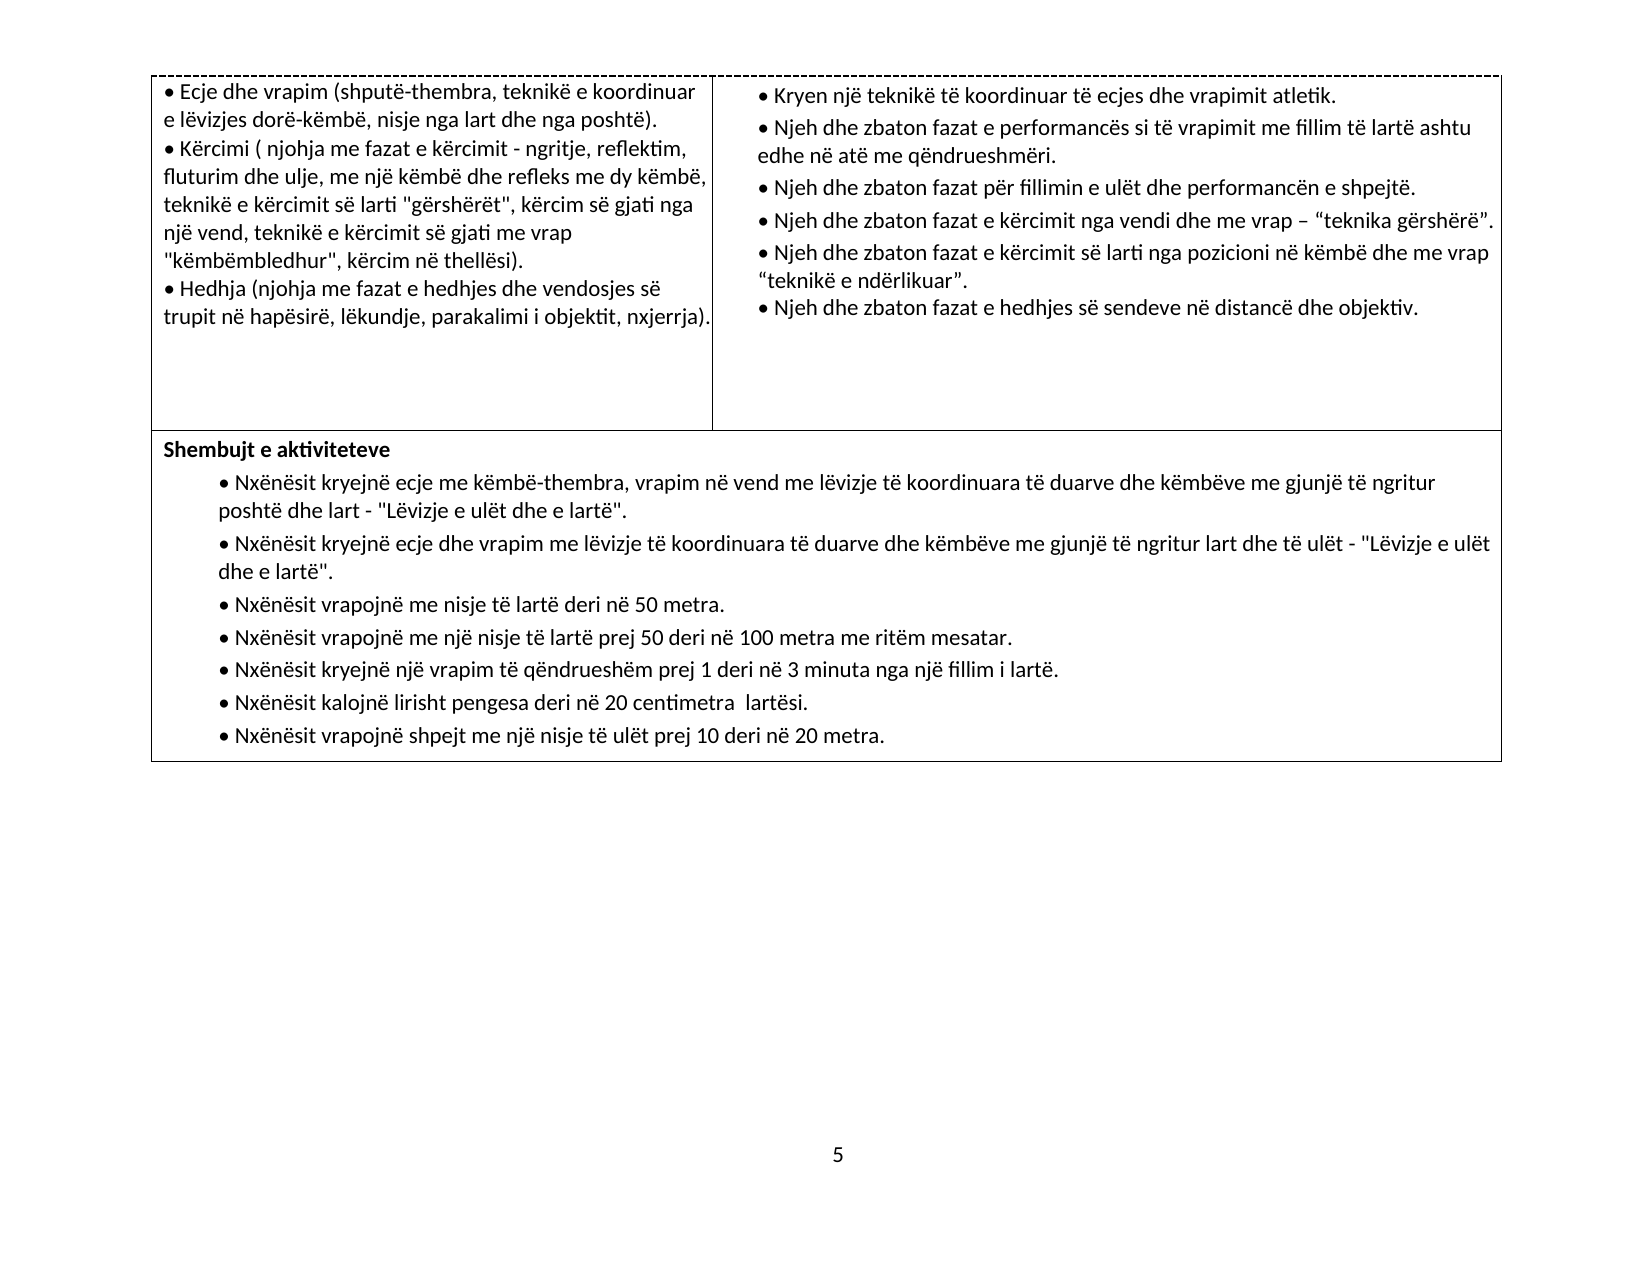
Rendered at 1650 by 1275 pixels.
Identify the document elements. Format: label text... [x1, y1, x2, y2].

table_cell • Ecje dhe vrapim (shputë-thembra, teknikë e koordinuar e lëvizjes dorë-këmbë, nisje nga lart dhe nga poshtë). • Kërcimi ( njohja me fazat e kërcimit - ngritje, reflektim, fluturim dhe ulje, me një këmbë dhe refleks me dy këmbë, teknikë e kërcimit së larti "gërshërët", kërcim së gjati nga një vend, teknikë e kërcimit së gjati me vrap "këmbëmbledhur", kërcim në thellësi). • Hedhja (njohja me fazat e hedhjes dhe vendosjes së trupit në hapësirë, lëkundje, parakalimi i objektit, nxjerrja). [152, 75, 712, 430]
table_cell Shembujt e aktiviteteve • Nxënësit kryejnë ecje me këmbë-thembra, vrapim në vend me lëvizje të koordinuara të duarve dhe këmbëve me gjunjë të ngritur poshtë dhe lart - "Lëvizje e ulët dhe e lartë". • Nxënësit kryejnë ecje dhe vrapim me lëvizje të koordinuara të duarve dhe këmbëve me gjunjë të ngritur lart dhe të ulët - "Lëvizje e ulët dhe e lartë". • Nxënësit vrapojnë me nisje të lartë deri në 50 metra. • Nxënësit vrapojnë me një nisje të lartë prej 50 deri në 100 metra me ritëm mesatar. • Nxënësit kryejnë një vrapim të qëndrueshëm prej 1 deri në 3 minuta nga një fillim i lartë. • Nxënësit kalojnë lirisht pengesa deri në 20 centimetra lartësi. • Nxënësit vrapojnë shpejt me një nisje të ulët prej 10 deri në 20 metra. [152, 431, 1501, 761]
table_cell • Kryen një teknikë të koordinuar të ecjes dhe vrapimit atletik. • Njeh dhe zbaton fazat e performancës si të vrapimit me fillim të lartë ashtu edhe në atë me qëndrueshmëri. • Njeh dhe zbaton fazat për fillimin e ulët dhe performancën e shpejtë. • Njeh dhe zbaton fazat e kërcimit nga vendi dhe me vrap – “teknika gërshërë”. • Njeh dhe zbaton fazat e kërcimit së larti nga pozicioni në këmbë dhe me vrap “teknikë e ndërlikuar”. • Njeh dhe zbaton fazat e hedhjes së sendeve në distancë dhe objektiv. [713, 75, 1501, 430]
